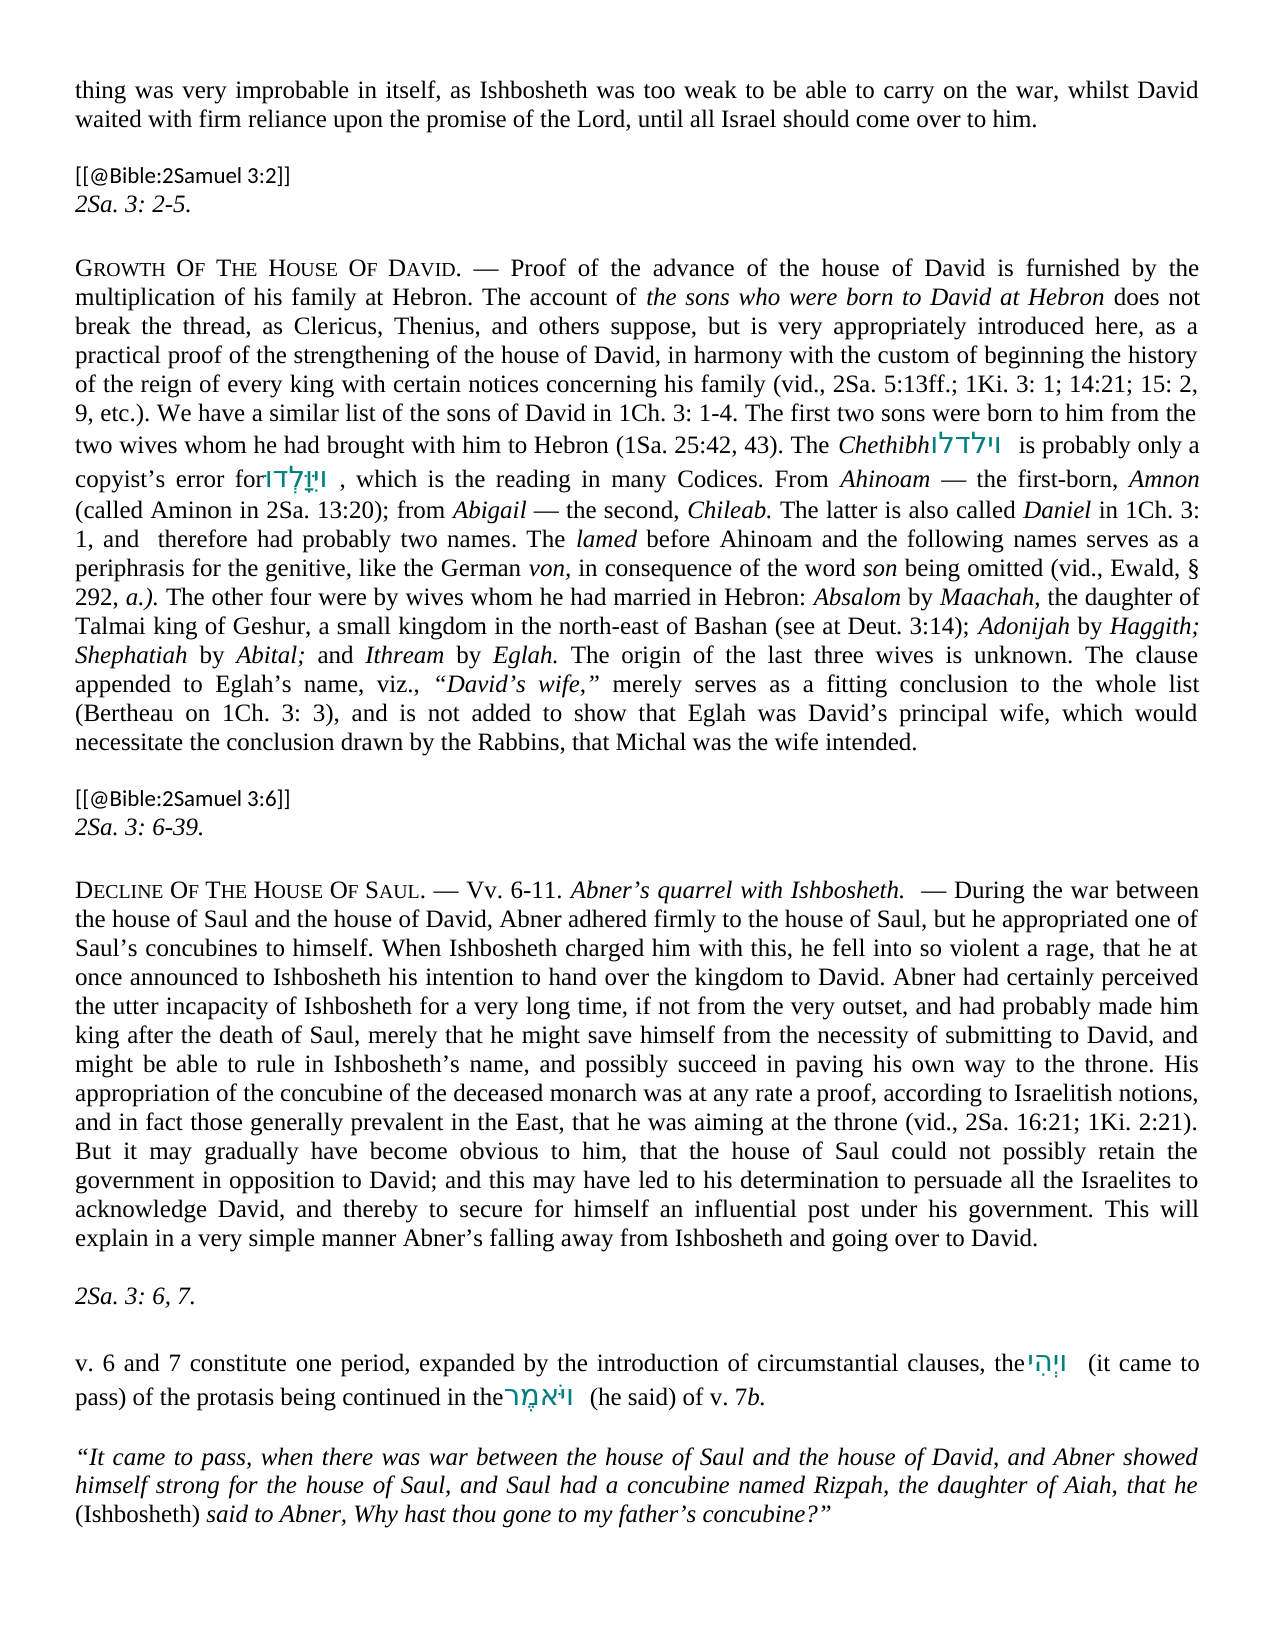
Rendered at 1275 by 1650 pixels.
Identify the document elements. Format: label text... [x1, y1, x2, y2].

text v. 6 and 7 constitute one period, expanded by the introduction of circumstantial clauses, theויְהִי (it came to pass) of the protasis being continued in theויֹּאמֶר (he said) of v. 7b. [75, 1344, 1200, 1412]
subtitle 2Sa. 3: 2-5. [75, 189, 1200, 218]
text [75, 75, 1200, 132]
text DECLINE OF THE HOUSE OF SAUL. — Vv. 6-11. Abner’s quarrel with Ishbosheth. — During the war between the house of Saul and the house of David, Abner adhered firmly to the house of Saul, but he appropriated one of Saul’s concubines to himself. When Ishbosheth charged him with this, he fell into so violent a rage, that he at once announced to Ishbosheth his intention to hand over the kingdom to David. Abner had certainly perceived the utter incapacity of Ishbosheth for a very long time, if not from the very outset, and had probably made him king after the death of Saul, merely that he might save himself from the necessity of submitting to David, and might be able to rule in Ishbosheth’s name, and possibly succeed in paving his own way to the throne. His appropriation of the concubine of the deceased monarch was at any rate a proof, according to Israelitish notions, and in fact those generally prevalent in the East, that he was aiming at the throne (vid., 2Sa. 16:21; 1Ki. 2:21). But it may gradually have become obvious to him, that the house of Saul could not possibly retain the government in opposition to David; and this may have led to his determination to persuade all the Israelites to acknowledge David, and thereby to secure for himself an influential post under his government. This will explain in a very simple manner Abner’s falling away from Ishbosheth and going over to David. [75, 875, 1200, 1252]
text GROWTH OF THE HOUSE OF DAVID. — Proof of the advance of the house of David is furnished by the multiplication of his family at Hebron. The account of the sons who were born to David at Hebron does not break the thread, as Clericus, Thenius, and others suppose, but is very appropriately introduced here, as a practical proof of the strengthening of the house of David, in harmony with the custom of beginning the history of the reign of every king with certain notices concerning his family (vid., 2Sa. 5:13ff.; 1Ki. 3: 1; 14:21; 15: 2, 9, etc.). We have a similar list of the sons of David in 1Ch. 3: 1-4. The first two sons were born to him from the two wives whom he had brought with him to Hebron (1Sa. 25:42, 43). The Chethibhוילדלו is probably only a copyist’s error forויִּוָּלְדוּ , which is the reading in many Codices. From Ahinoam — the first-born, Amnon (called Aminon in 2Sa. 13:20); from Abigail — the second, Chileab. The latter is also called Daniel in 1Ch. 3: 1, and therefore had probably two names. The lamed before Ahinoam and the following names serves as a periphrasis for the genitive, like the German von, in consequence of the word son being omitted (vid., Ewald, § 292, a.). The other four were by wives whom he had married in Hebron: Absalom by Maachah, the daughter of Talmai king of Geshur, a small kingdom in the north-east of Bashan (see at Deut. 3:14); Adonijah by Haggith; Shephatiah by Abital; and Ithream by Eglah. The origin of the last three wives is unknown. The clause appended to Eglah’s name, viz., “David’s wife,” merely serves as a fitting conclusion to the whole list (Bertheau on 1Ch. 3: 3), and is not added to show that Eglah was David’s principal wife, which would necessitate the conclusion drawn by the Rabbins, that Michal was the wife intended. [75, 253, 1200, 755]
subtitle 2Sa. 3: 6, 7. [75, 1281, 1200, 1309]
text [[@Bible:2Samuel 3:6]] [75, 784, 1200, 812]
text “It came to pass, when there was war between the house of Saul and the house of David, and Abner showed himself strong for the house of Saul, and Saul had a concubine named Rizpah, the daughter of Aiah, that he (Ishbosheth) said to Abner, Why hast thou gone to my father’s concubine?” [75, 1442, 1200, 1528]
text [[@Bible:2Samuel 3:2]] [75, 161, 1200, 189]
subtitle 2Sa. 3: 6-39. [75, 812, 1200, 841]
